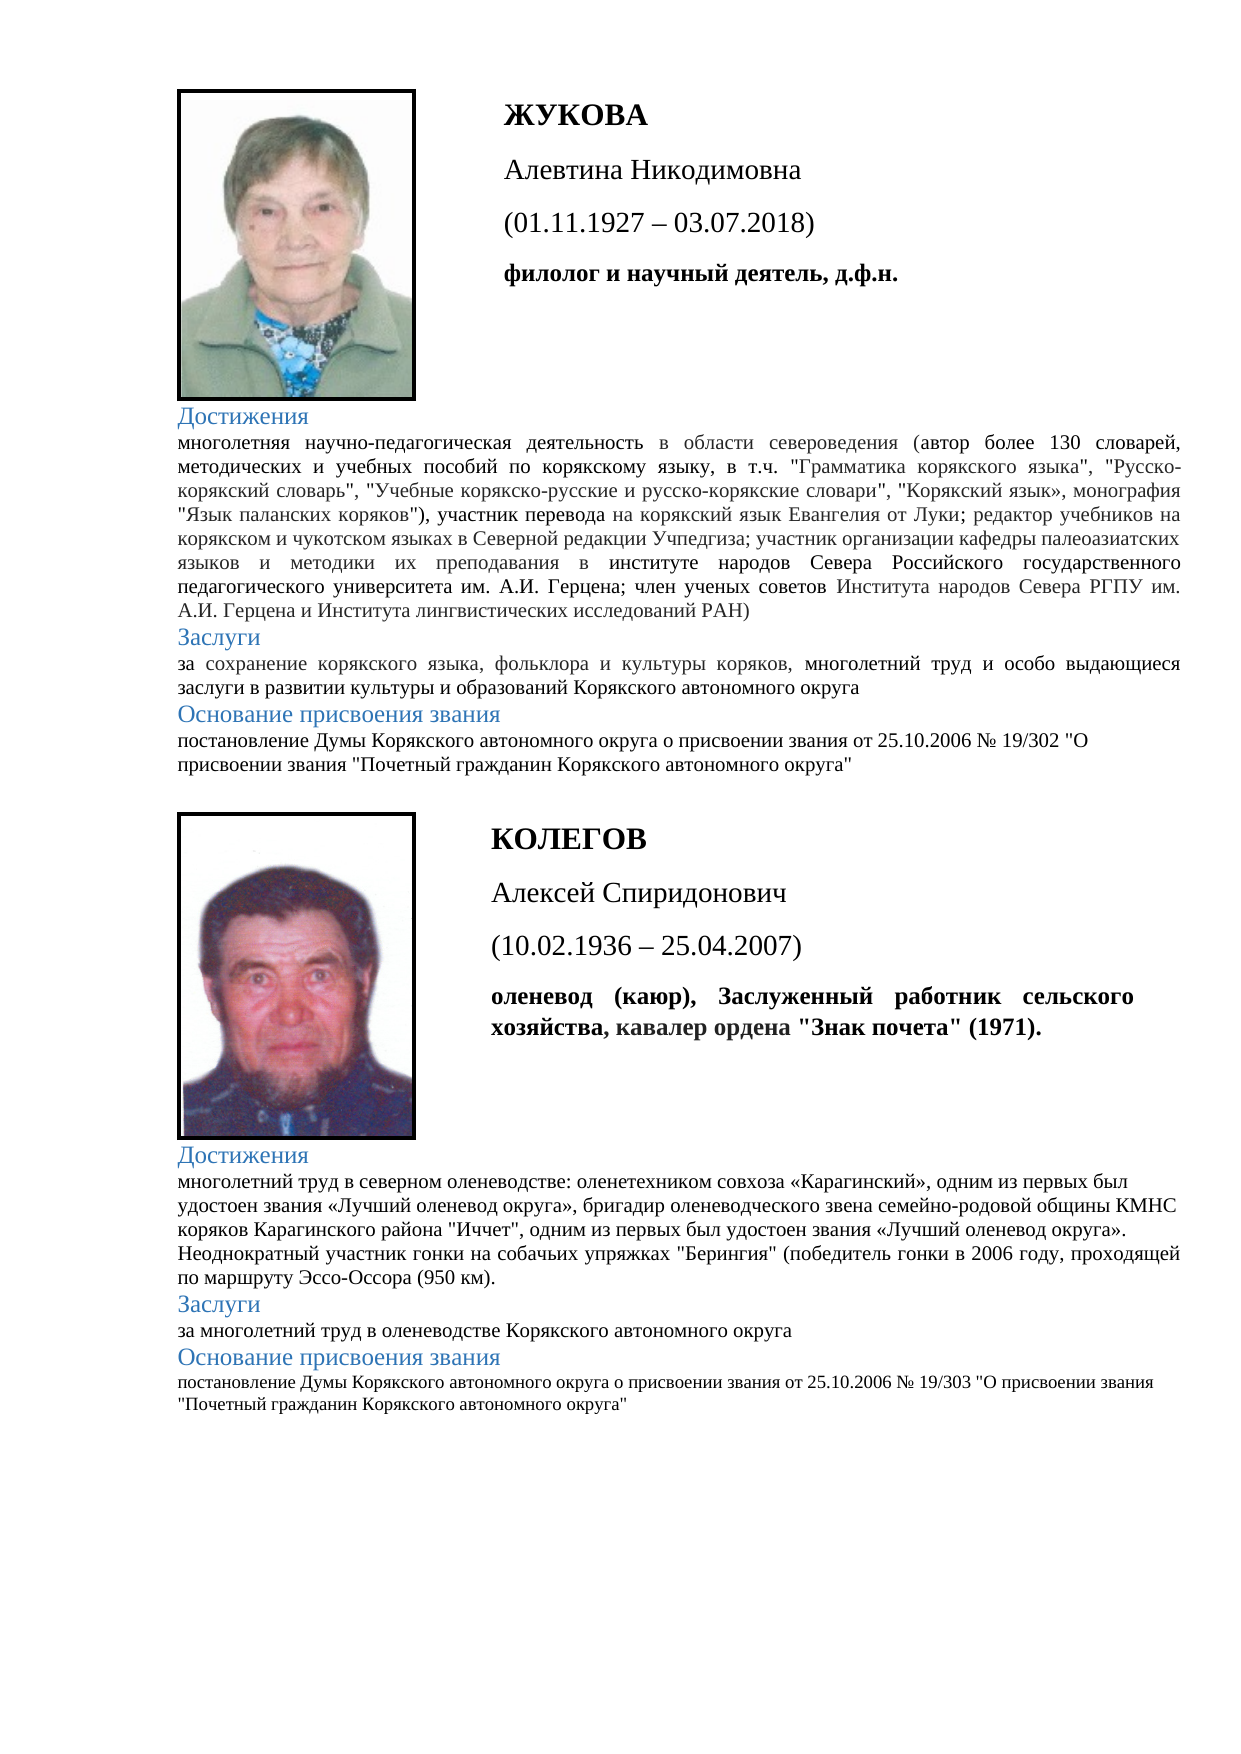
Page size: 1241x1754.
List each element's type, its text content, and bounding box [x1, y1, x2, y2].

picture [181, 93, 412, 397]
text постановление Думы Корякского автономного округа о присвоении звания от 25.10.2006 № 19/302 "О присвоении звания "Почетный гражданин Корякского автономного округа" [177, 728, 1181, 776]
text многолетний труд в северном оленеводстве: оленетехником совхоза «Карагинский», одним из первых был удостоен звания «Лучший оленевод округа», бригадир оленеводческого звена семейно-родовой общины КМНС коряков Карагинского района "Иччет", одним из первых был удостоен звания «Лучший оленевод округа». [177, 1169, 1181, 1241]
text многолетняя научно-педагогическая деятельность в области североведения (автор более 130 словарей, методических и учебных пособий по корякскому языку, в т.ч. "Грамматика корякского языка", "Русско-корякский словарь", "Учебные корякско-русские и русско-корякские словари", "Корякский язык», монография "Язык паланских коряков"), участник перевода на корякский язык Евангелия от Луки; редактор учебников на корякском и чукотском языках в Северной редакции Учпедгиза; участник организации кафедры палеоазиатских языков и методики их преподавания в институте народов Севера Российского государственного педагогического университета им. А.И. Герцена; член ученых советов Института народов Севера РГПУ им. А.И. Герцена и Института лингвистических исследований РАН) [177, 430, 1181, 622]
text за многолетний труд в оленеводстве Корякского автономного округа [177, 1318, 1181, 1342]
subtitle Достижения [177, 401, 1181, 430]
subtitle Основание присвоения звания [177, 699, 1181, 728]
subtitle Достижения [177, 1140, 1181, 1169]
subtitle Основание присвоения звания [177, 1342, 1181, 1371]
subtitle Заслуги [177, 622, 1181, 651]
text за сохранение корякского языка, фольклора и культуры коряков, многолетний труд и особо выдающиеся заслуги в развитии культуры и образований Корякского автономного округа [177, 651, 1181, 699]
text Неоднократный участник гонки на собачьих упряжках "Берингия" (победитель гонки в 2006 году, проходящей по маршруту Эссо-Оссора (950 км). [177, 1241, 1181, 1289]
subtitle Заслуги [177, 1289, 1181, 1318]
text постановление Думы Корякского автономного округа о присвоении звания от 25.10.2006 № 19/303 "О присвоении звания "Почетный гражданин Корякского автономного округа" [177, 1371, 1181, 1414]
picture [181, 816, 412, 1136]
